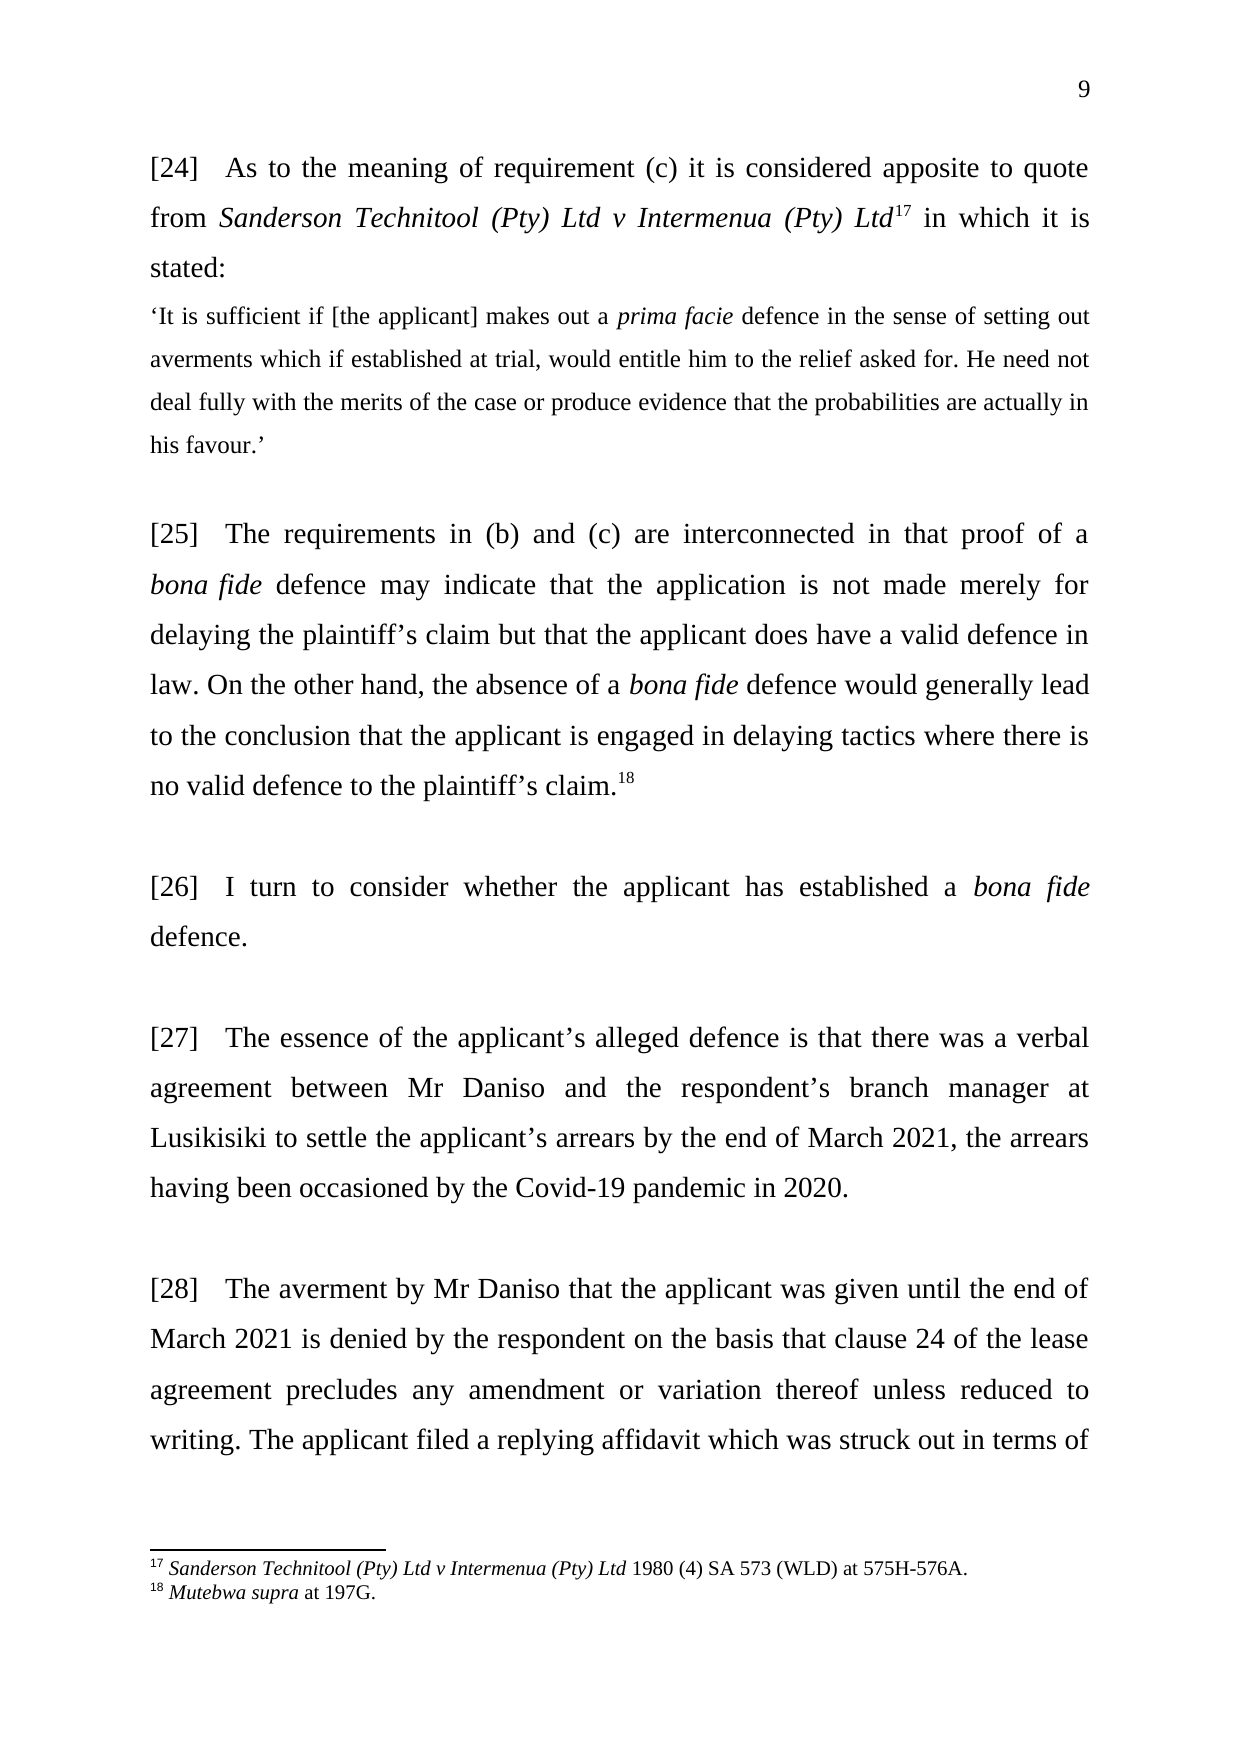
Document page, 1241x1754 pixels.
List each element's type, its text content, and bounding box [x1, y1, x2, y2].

list [25] The requirements in (b) and (c) are interconnected in that proof of a bona fide defence may indicate that the application is not made merely for delaying the plaintiff’s claim but that the applicant does have a valid defence in law. On the other hand, the absence of a bona fide defence would generally lead to the conclusion that the applicant is engaged in delaying tactics where there is no valid defence to the plaintiff’s claim. [150, 517, 1090, 802]
list [24] As to the meaning of requirement (c) it is considered apposite to quote from Sanderson Technitool (Pty) Ltd v Intermenua (Pty) Ltd in which it is stated: [150, 150, 1090, 284]
list [27] The essence of the applicant’s alleged defence is that there was a verbal agreement between Mr Daniso and the respondent’s branch manager at Lusikisiki to settle the applicant’s arrears by the end of March 2021, the arrears having been occasioned by the Covid-19 pandemic in 2020. [150, 1020, 1090, 1204]
list [26] I turn to consider whether the applicant has established a bona fide defence. [150, 869, 1090, 953]
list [150, 1271, 1090, 1456]
list ‘It is sufficient if [the applicant] makes out a prima facie defence in the sense of setting out averments which if established at trial, would entitle him to the relief asked for. He need not deal fully with the merits of the case or produce evidence that the probabilities are actually in his favour.’ [150, 301, 1090, 459]
